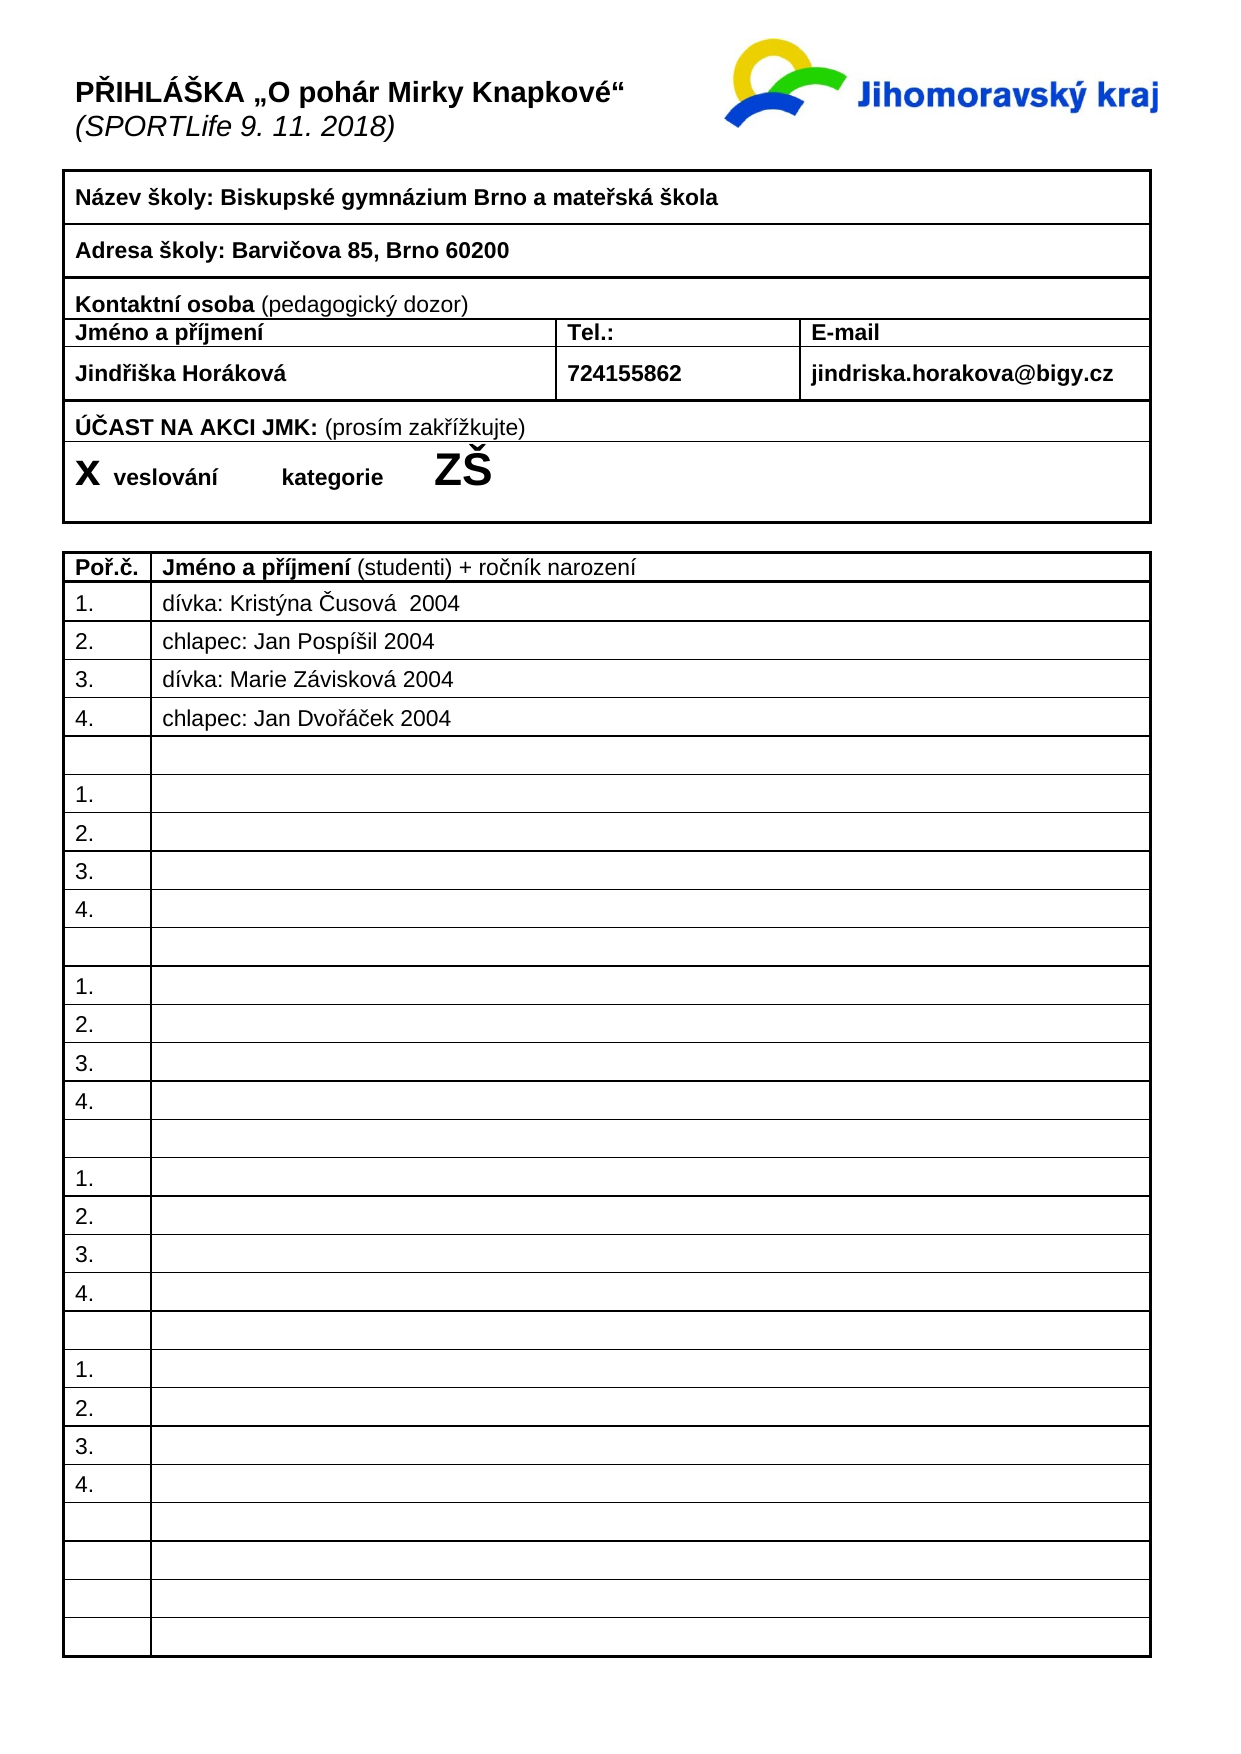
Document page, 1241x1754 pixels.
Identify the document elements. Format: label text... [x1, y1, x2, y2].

picture [724, 38, 1158, 75]
table_cell [152, 928, 1149, 965]
table_cell 3. [65, 660, 150, 697]
table_cell Jméno a příjmení [65, 320, 555, 346]
table_cell 3. [65, 852, 150, 888]
table_cell [152, 775, 1149, 812]
table_cell [152, 1542, 1149, 1578]
table_header Jméno a příjmení (studenti) + ročník narození [152, 554, 1149, 580]
table_cell [152, 1005, 1149, 1042]
table_cell 4. [65, 890, 150, 927]
text (SPORTLife 9. 11. 2018) [75, 108, 1165, 142]
table_cell [152, 1312, 1149, 1348]
table_cell [152, 1043, 1149, 1080]
table_cell [152, 1465, 1149, 1502]
table_cell [152, 737, 1149, 773]
table_cell [65, 1542, 150, 1578]
table_cell [152, 1082, 1149, 1118]
table_cell [65, 928, 150, 965]
table_cell 3. [65, 1235, 150, 1272]
table_cell [152, 1503, 1149, 1540]
table_cell 2. [65, 622, 150, 658]
table_cell [65, 1580, 150, 1617]
table_cell dívka: Kristýna Čusová 2004 [152, 583, 1149, 620]
table_cell [152, 1273, 1149, 1310]
table_cell Kontaktní osoba (pedagogický dozor) [65, 279, 1149, 318]
table_cell 4. [65, 1273, 150, 1310]
table_cell Adresa školy: Barvičova 85, Brno 60200 [65, 225, 1149, 276]
table_cell [65, 1618, 150, 1655]
table_cell 4. [65, 1465, 150, 1502]
table_cell 1. [65, 1158, 150, 1195]
table_cell Jindřiška Horáková [65, 347, 555, 399]
table_cell [152, 852, 1149, 888]
table_cell [152, 1158, 1149, 1195]
table_cell 2. [65, 1388, 150, 1425]
table_cell [152, 813, 1149, 850]
table_cell [152, 890, 1149, 927]
table_cell [152, 1235, 1149, 1272]
table_cell 3. [65, 1427, 150, 1463]
table_cell x veslování kategorie ZŠ [65, 442, 1149, 521]
table_cell 2. [65, 813, 150, 850]
table_cell E-mail [801, 320, 1149, 346]
table_cell 724155862 [557, 347, 799, 399]
table_cell chlapec: Jan Pospíšil 2004 [152, 622, 1149, 658]
table_cell 2. [65, 1005, 150, 1042]
table_cell [152, 1197, 1149, 1233]
table_cell 1. [65, 583, 150, 620]
table_cell 1. [65, 775, 150, 812]
table_cell [152, 967, 1149, 1003]
table_cell [152, 1350, 1149, 1387]
table_cell [65, 1120, 150, 1157]
table_cell 1. [65, 1350, 150, 1387]
table_cell [65, 1503, 150, 1540]
table_cell [152, 1120, 1149, 1157]
table_cell 1. [65, 967, 150, 1003]
table_cell [65, 737, 150, 773]
table_cell ÚČAST NA AKCI JMK: (prosím zakřížkujte) [65, 402, 1149, 441]
table_cell 4. [65, 698, 150, 735]
table_cell 2. [65, 1197, 150, 1233]
table_cell [152, 1580, 1149, 1617]
table_cell 3. [65, 1043, 150, 1080]
table_header Poř.č. [65, 554, 150, 580]
table_cell [152, 1427, 1149, 1463]
table_cell [152, 1388, 1149, 1425]
table_cell [65, 1312, 150, 1348]
text PŘIHLÁŠKA „O pohár Mirky Knapkové“ [75, 75, 1165, 108]
table_cell chlapec: Jan Dvořáček 2004 [152, 698, 1149, 735]
table_cell jindriska.horakova@bigy.cz [801, 347, 1149, 399]
table_header Název školy: Biskupské gymnázium Brno a mateřská škola [65, 172, 1149, 223]
table_cell [152, 1618, 1149, 1655]
table_cell 4. [65, 1082, 150, 1118]
table_cell dívka: Marie Závisková 2004 [152, 660, 1149, 697]
table_cell Tel.: [557, 320, 799, 346]
